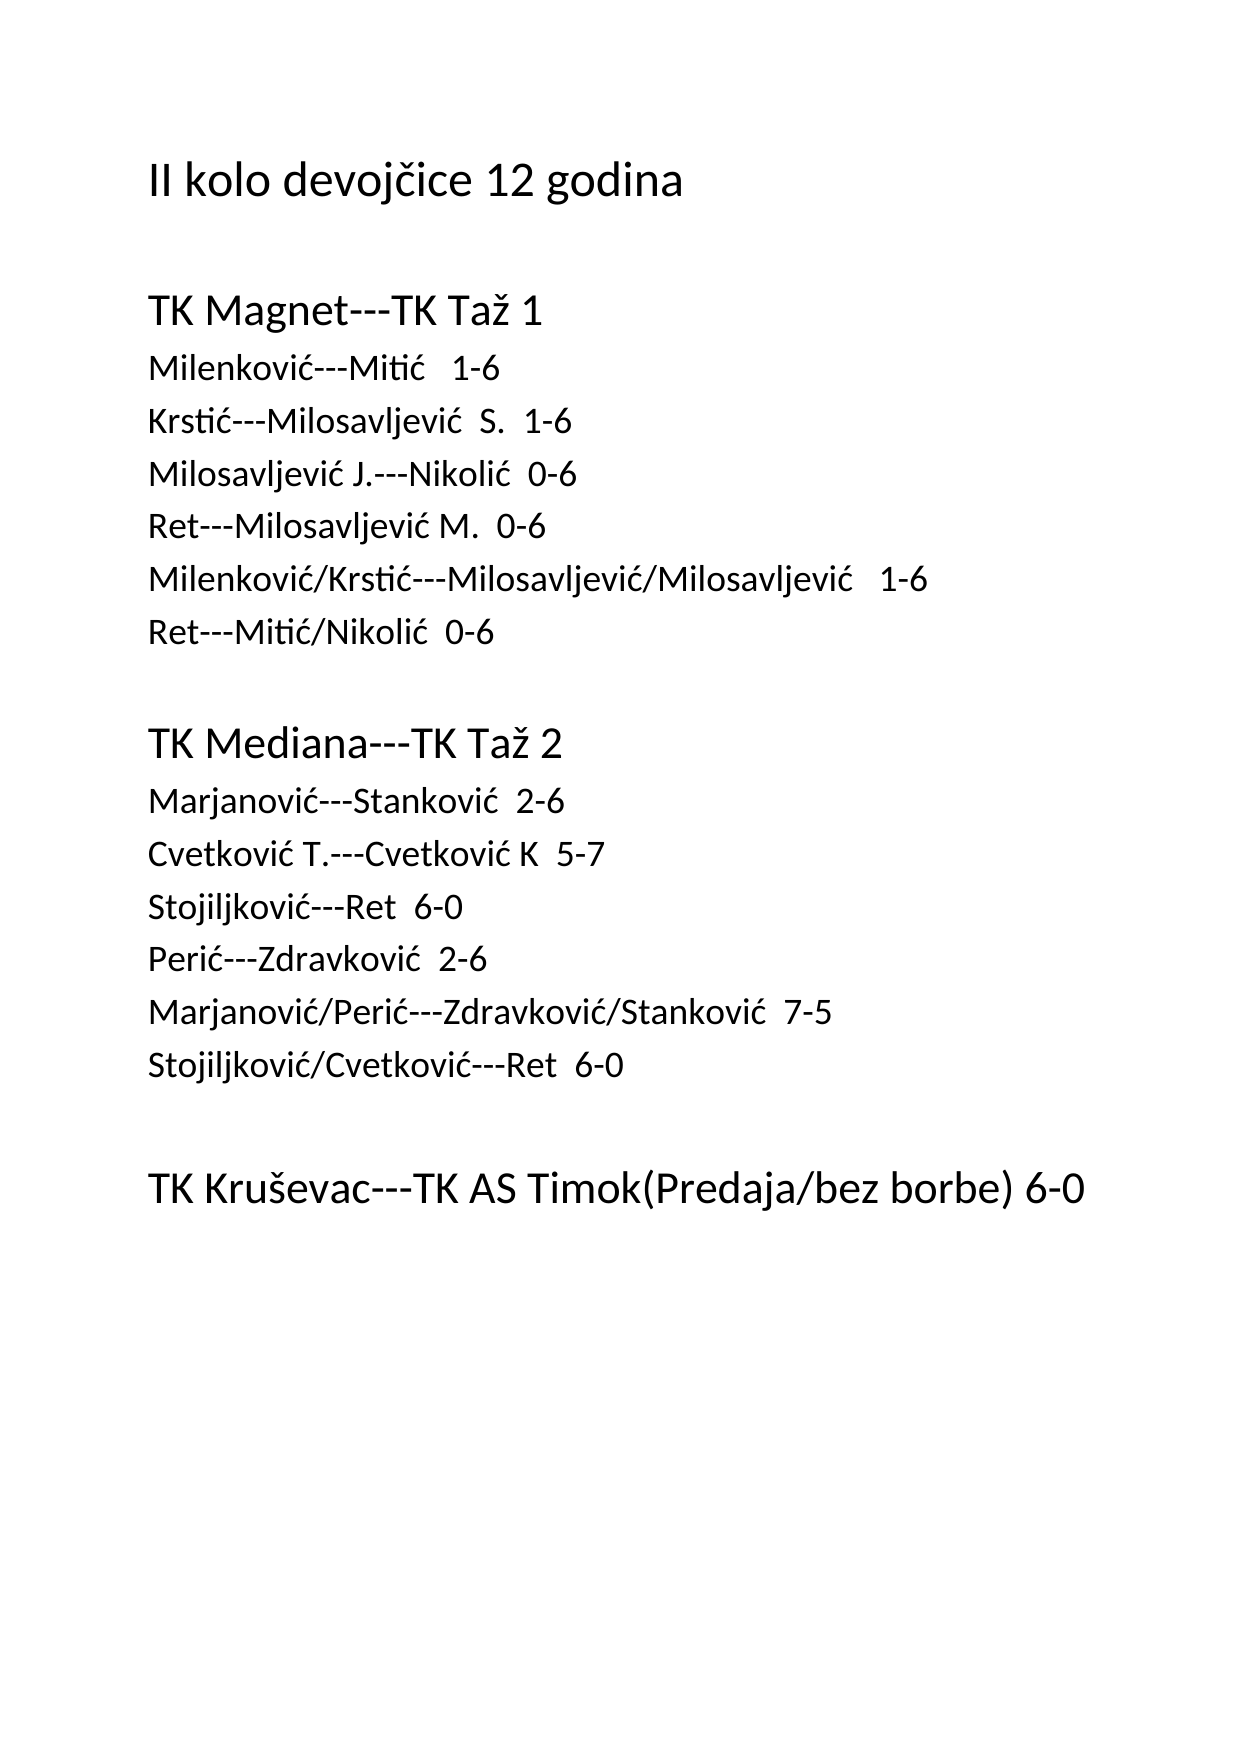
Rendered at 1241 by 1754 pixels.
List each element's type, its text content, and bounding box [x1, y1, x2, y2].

text II kolo devojčice 12 godina TK Magnet---TK Taž 1 Milenković---Mitić 1-6 Krstić---Milosavljević S. 1-6 Milosavljević J.---Nikolić 0-6 Ret---Milosavljević M. 0-6 Milenković/Krstić---Milosavljević/Milosavljević 1-6 Ret---Mitić/Nikolić 0-6 TK Mediana---TK Taž 2 Marjanović---Stanković 2-6 Cvetković T.---Cvetković K 5-7 Stojiljković---Ret 6-0 Perić---Zdravković 2-6 Marjanović/Perić---Zdravković/Stanković 7-5 Stojiljković/Cvetković---Ret 6-0 TK Kruševac---TK AS Timok(Predaja/bez borbe) 6-0 [148, 148, 1093, 1215]
